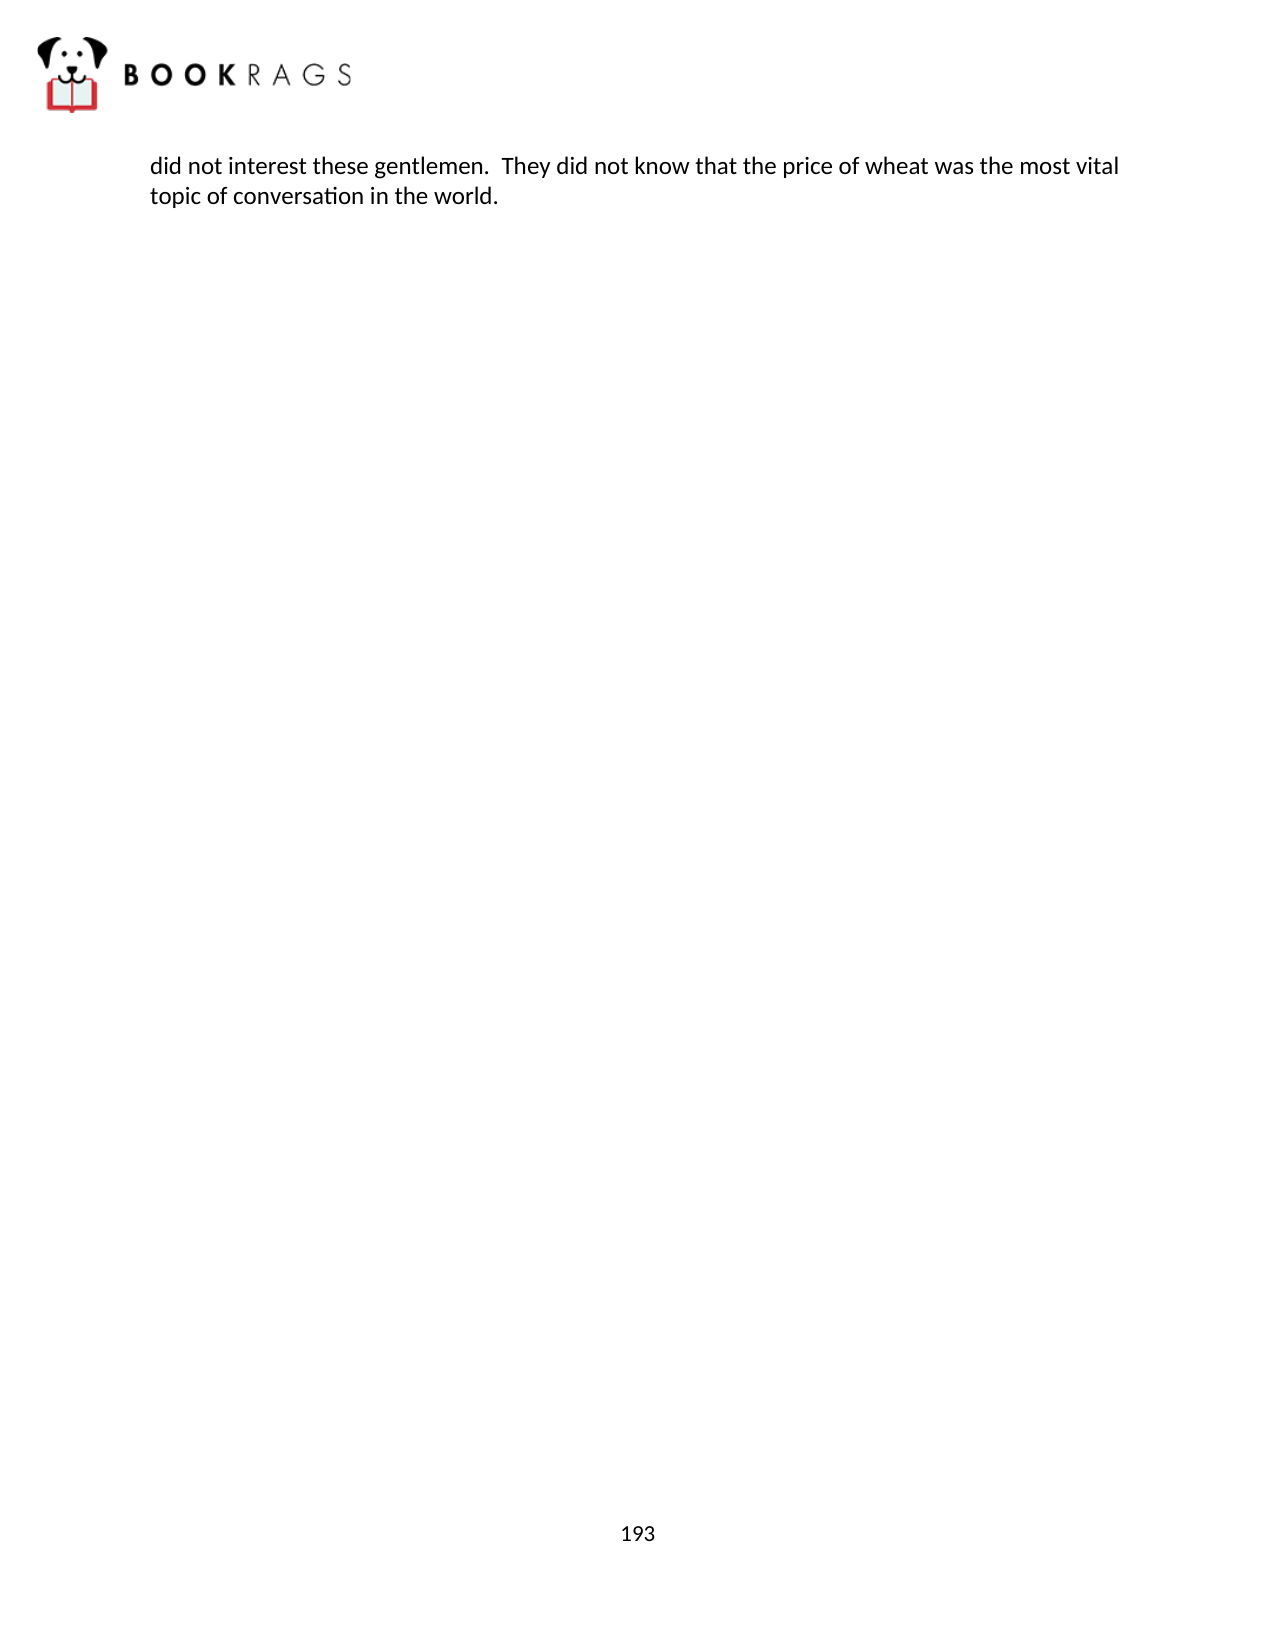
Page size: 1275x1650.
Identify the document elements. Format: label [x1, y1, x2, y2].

picture [37, 37, 351, 113]
text [150, 150, 1125, 211]
